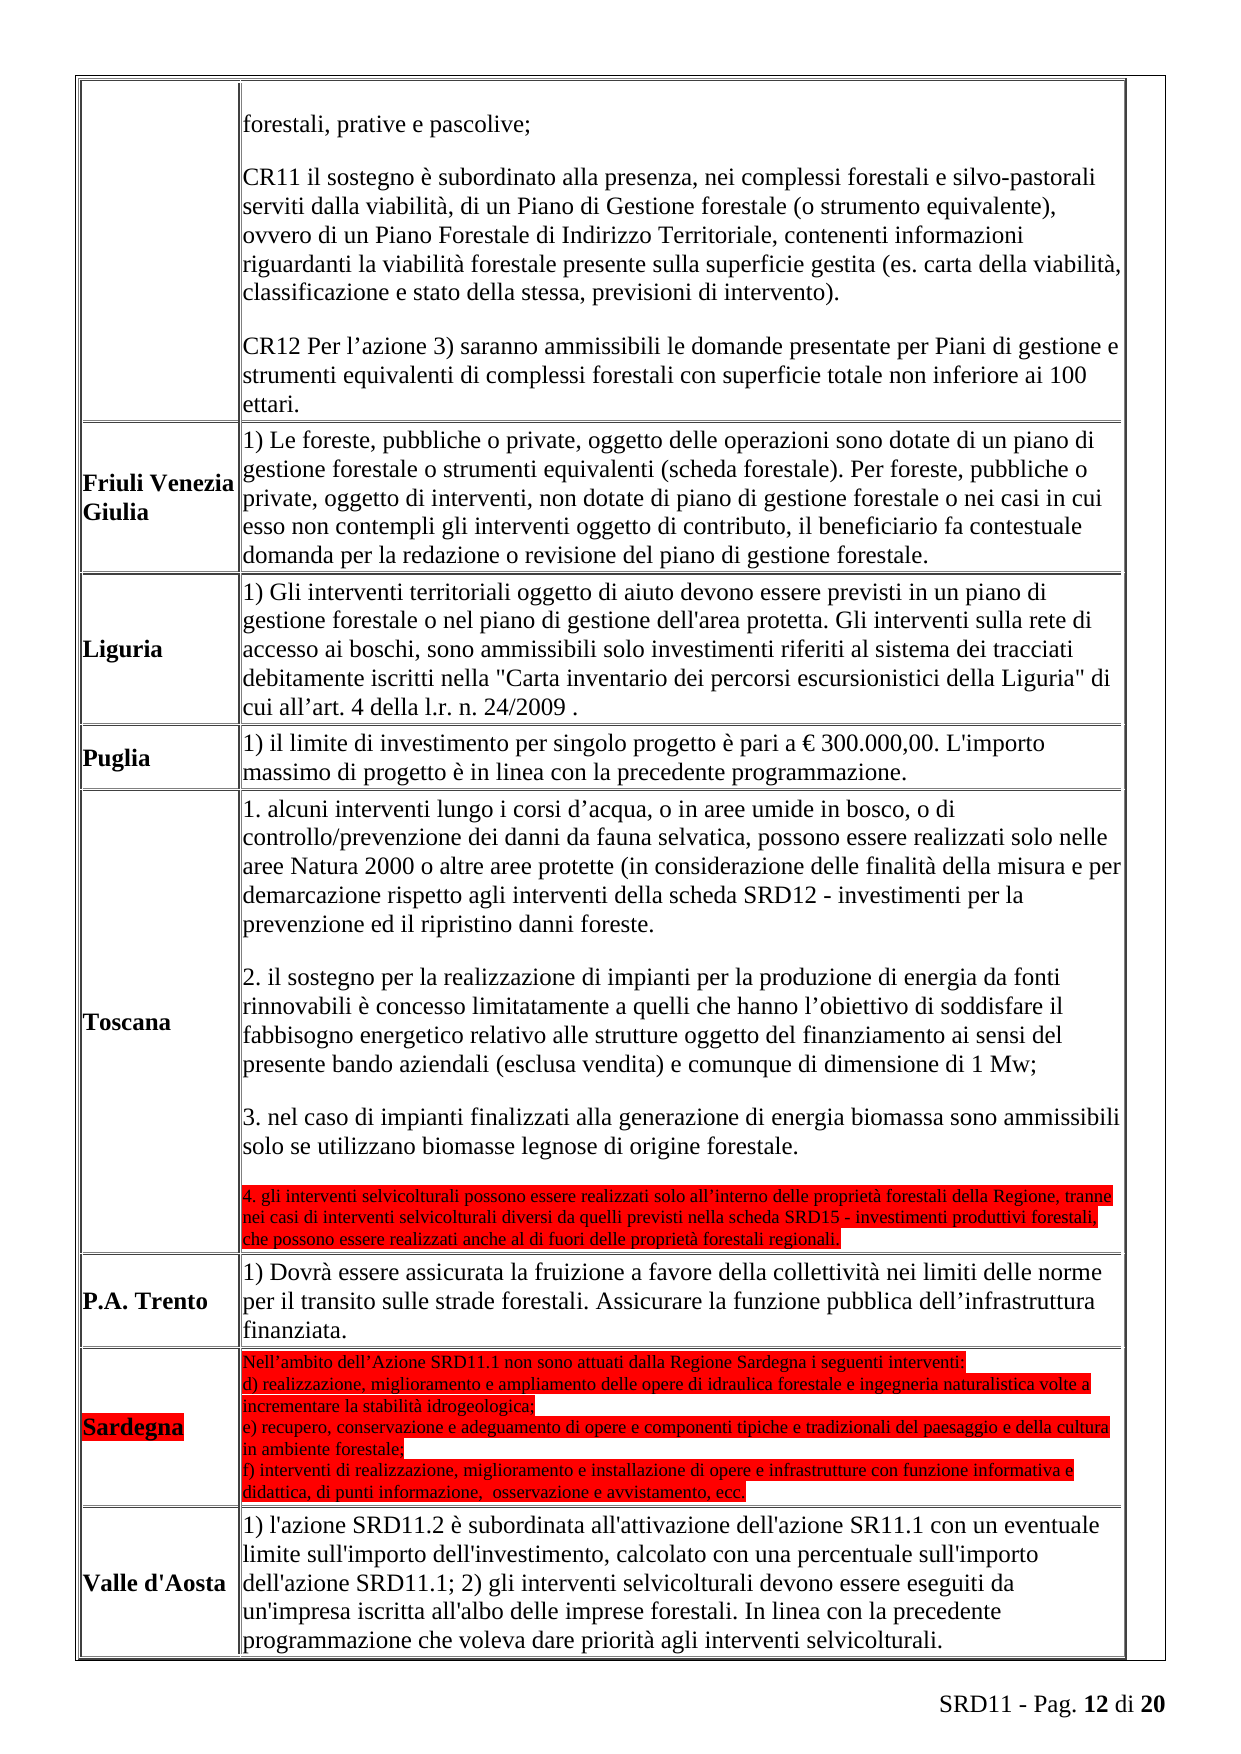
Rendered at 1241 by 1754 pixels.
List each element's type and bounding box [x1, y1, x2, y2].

table_header [76, 76, 1165, 1659]
